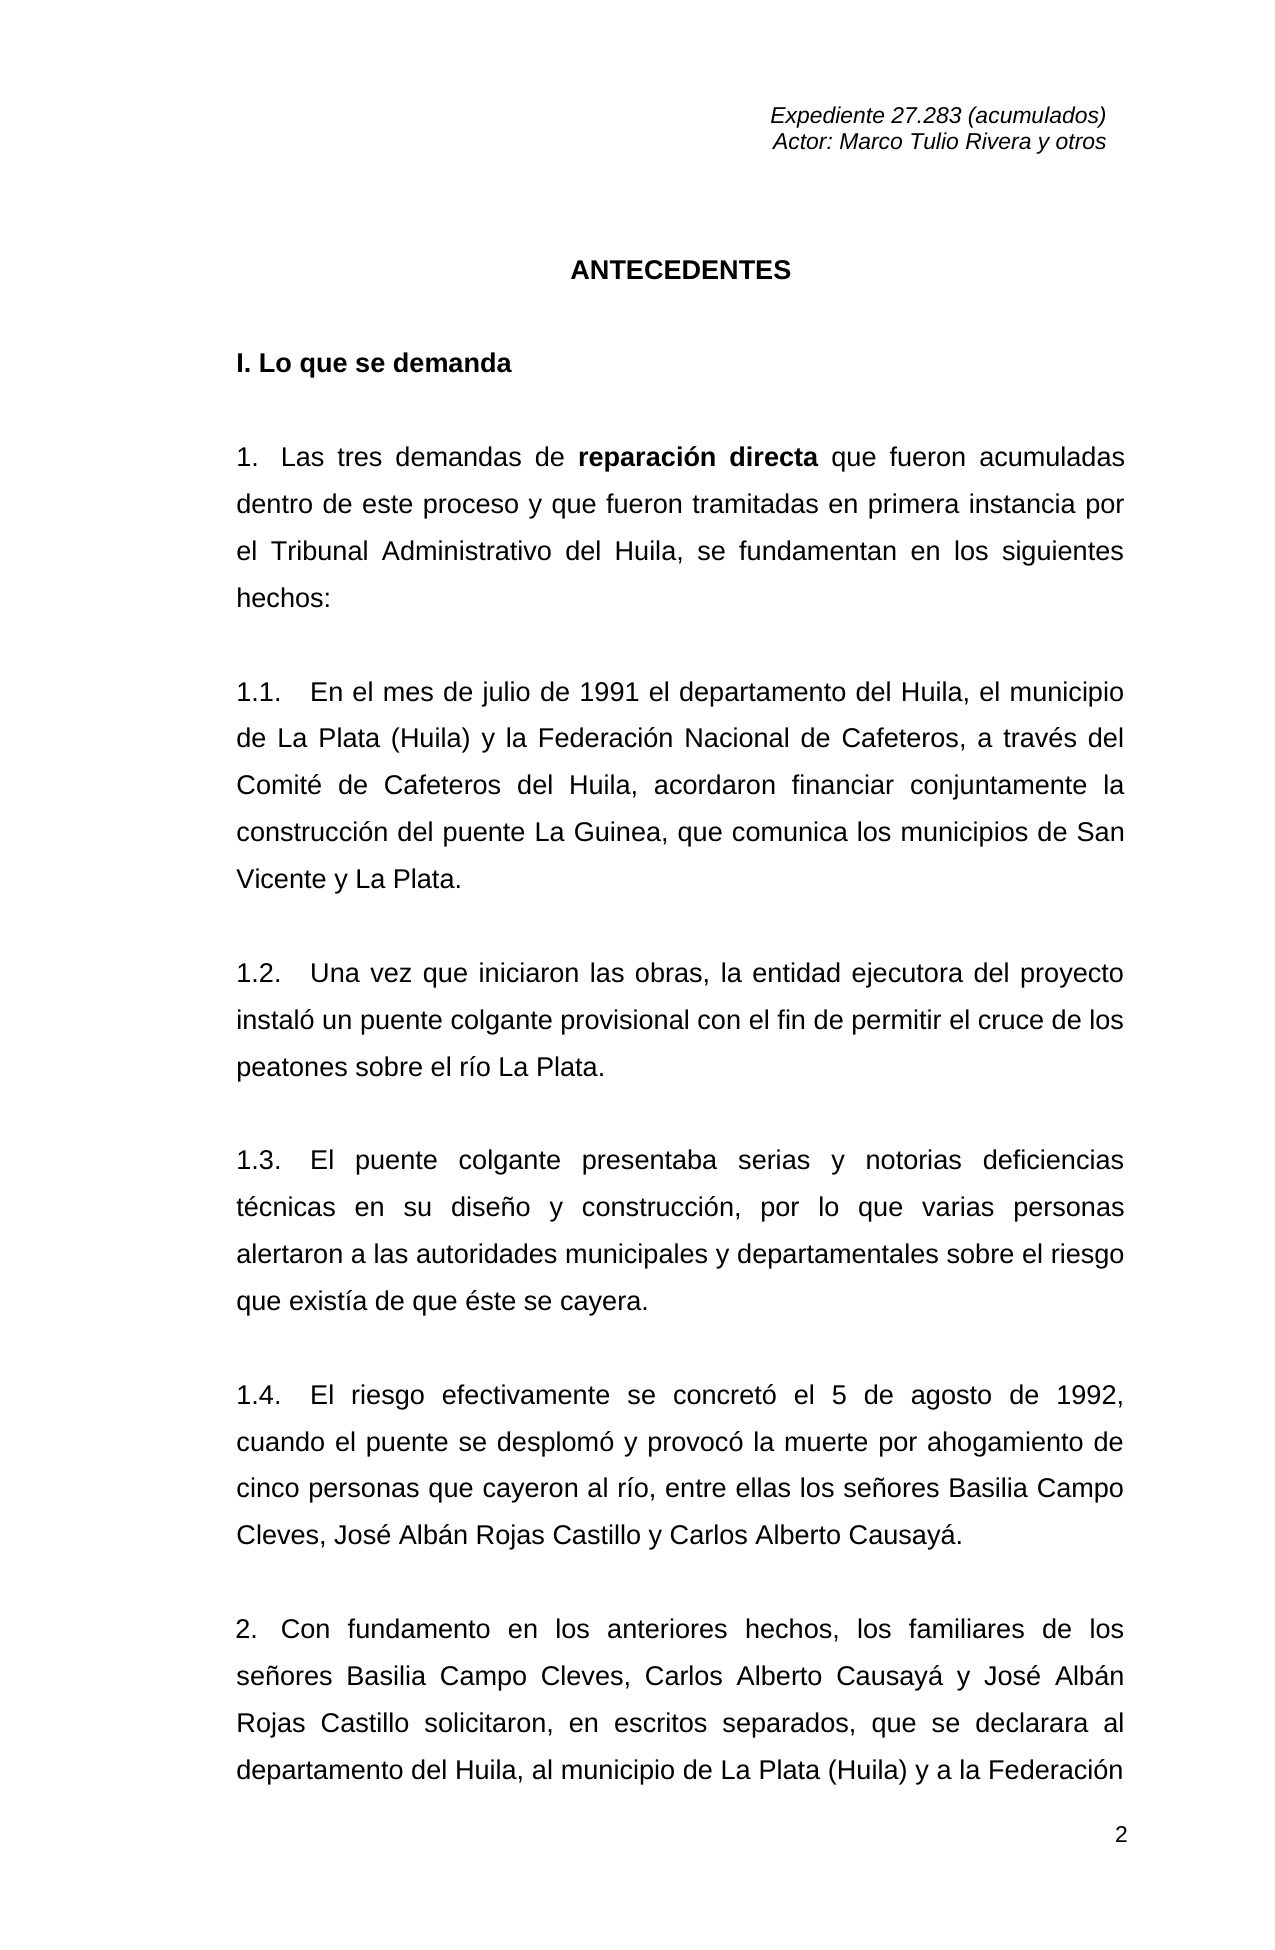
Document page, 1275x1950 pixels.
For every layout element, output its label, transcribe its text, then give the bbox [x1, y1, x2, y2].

list Una vez que iniciaron las obras, la entidad ejecutora del proyecto instaló un puente colgante provisional con el fin de permitir el cruce de los peatones sobre el río La Plata. [236, 957, 1125, 1082]
list El riesgo efectivamente se concretó el 5 de agosto de 1992, cuando el puente se desplomó y provocó la muerte por ahogamiento de cinco personas que cayeron al río, entre ellas los señores Basilia Campo Cleves, José Albán Rojas Castillo y Carlos Alberto Causayá. [236, 1379, 1125, 1551]
list Las tres demandas de reparación directa que fueron acumuladas dentro de este proceso y que fueron tramitadas en primera instancia por el Tribunal Administrativo del Huila, se fundamentan en los siguientes hechos: [236, 441, 1125, 613]
list En el mes de julio de 1991 el departamento del Huila, el municipio de La Plata (Huila) y la Federación Nacional de Cafeteros, a través del Comité de Cafeteros del Huila, acordaron financiar conjuntamente la construcción del puente La Guinea, que comunica los municipios de San Vicente y La Plata. [236, 676, 1125, 894]
text ANTECEDENTES [236, 254, 1125, 285]
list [235, 1613, 1125, 1785]
text I. Lo que se demanda [236, 347, 1125, 379]
list El puente colgante presentaba serias y notorias deficiencias técnicas en su diseño y construcción, por lo que varias personas alertaron a las autoridades municipales y departamentales sobre el riesgo que existía de que éste se cayera. [236, 1144, 1125, 1316]
